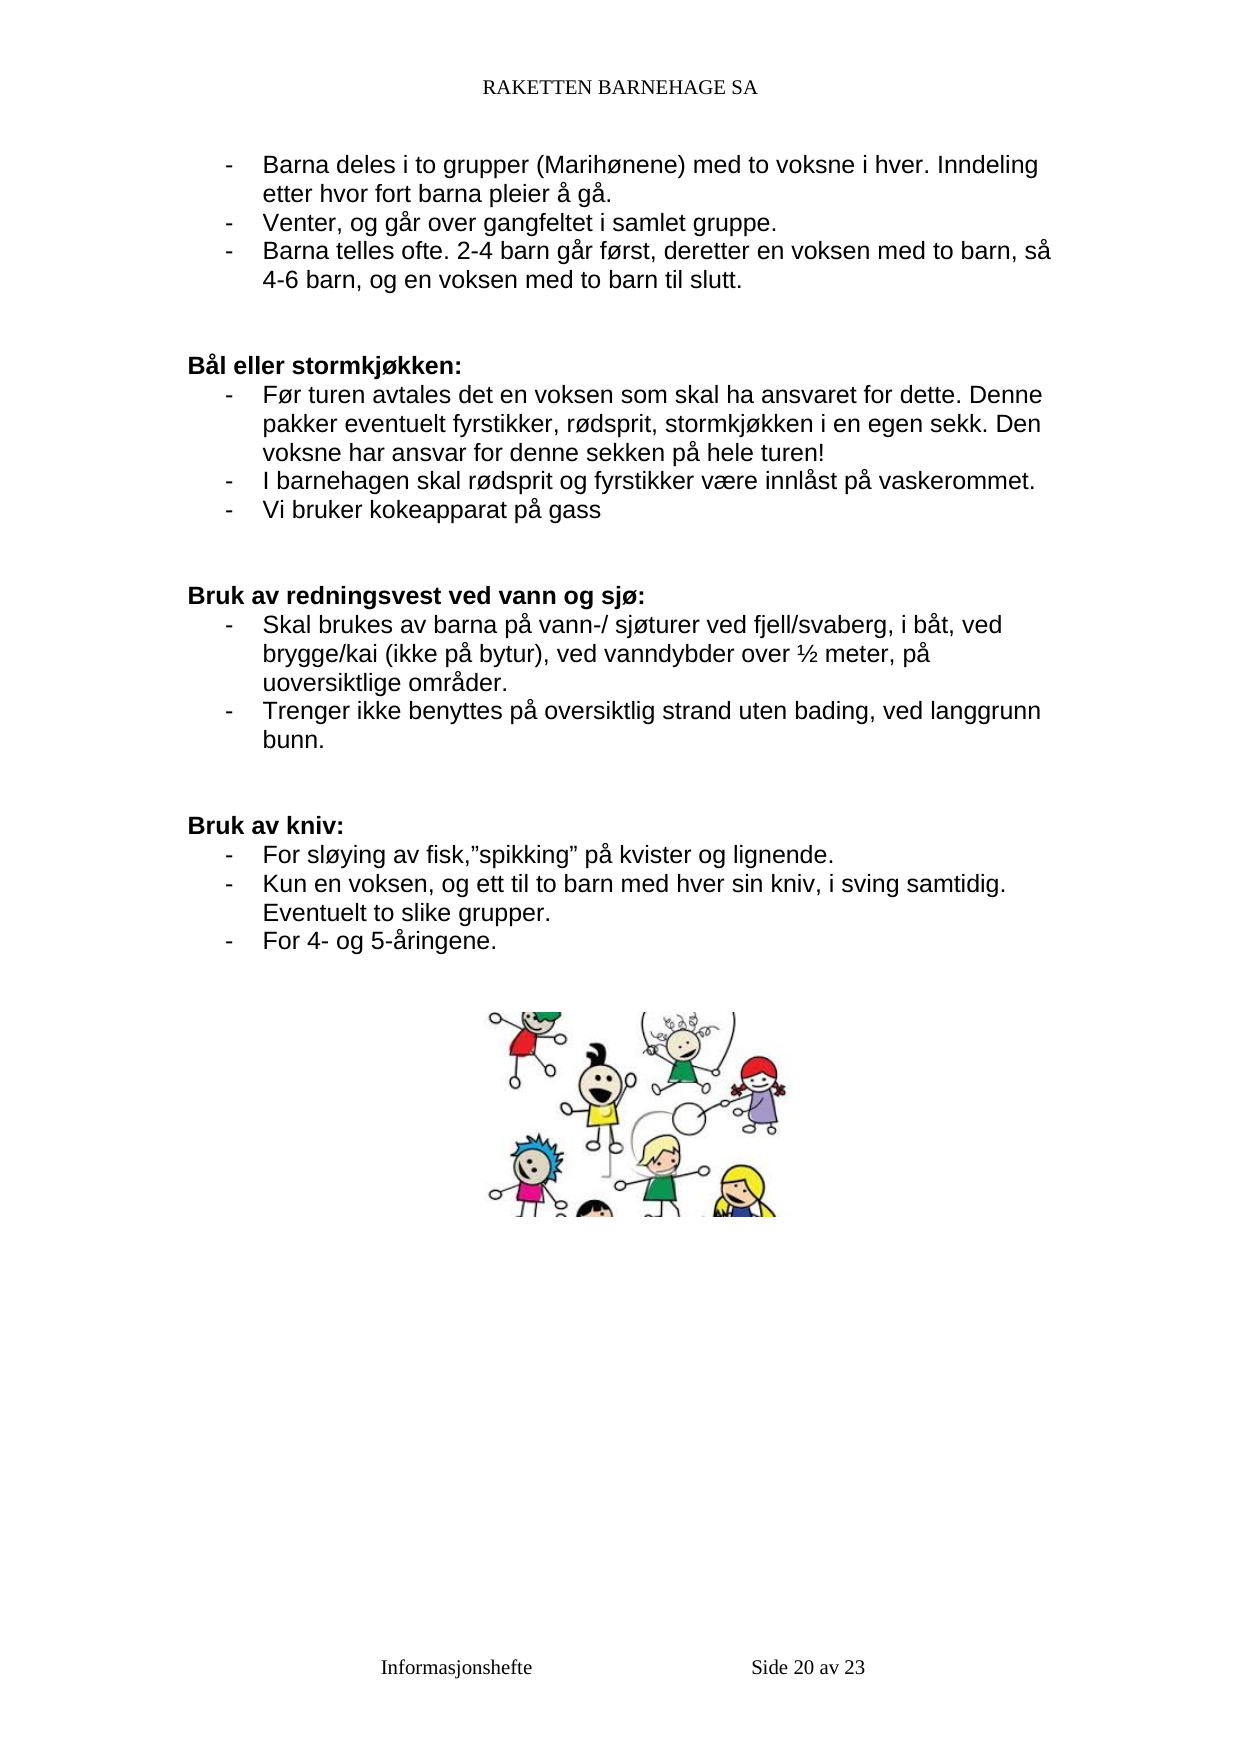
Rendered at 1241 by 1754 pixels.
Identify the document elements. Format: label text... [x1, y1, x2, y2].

list Kun en voksen, og ett til to barn med hver sin kniv, i sving samtidig. Eventuelt to slike grupper. [225, 869, 1053, 926]
list For 4- og 5-åringene. [225, 926, 1053, 955]
list Vi bruker kokeapparat på gass [225, 495, 1053, 524]
text Bål eller stormkjøkken: [187, 351, 1053, 380]
list Skal brukes av barna på vann-/ sjøturer ved fjell/svaberg, i båt, ved brygge/kai (ikke på bytur), ved vanndybder over ½ meter, på uoversiktlige områder. [225, 610, 1053, 696]
text Bruk av redningsvest ved vann og sjø: [187, 581, 1053, 610]
list Barna deles i to grupper (Marihønene) med to voksne i hver. Inndeling etter hvor fort barna pleier å gå. [225, 150, 1053, 207]
list I barnehagen skal rødsprit og fyrstikker være innlåst på vaskerommet. [225, 466, 1053, 495]
list Venter, og går over gangfeltet i samlet gruppe. [225, 207, 1053, 236]
list Før turen avtales det en voksen som skal ha ansvaret for dette. Denne pakker eventuelt fyrstikker, rødsprit, stormkjøkken i en egen sekk. Den voksne har ansvar for denne sekken på hele turen! [225, 380, 1053, 466]
list Trenger ikke benyttes på oversiktlig strand uten bading, ved langgrunn bunn. [225, 696, 1053, 754]
picture [483, 1012, 794, 1217]
text Bruk av kniv: [187, 811, 1053, 840]
list Barna telles ofte. 2-4 barn går først, deretter en voksen med to barn, så 4-6 barn, og en voksen med to barn til slutt. [225, 236, 1053, 294]
list For sløying av fisk,”spikking” på kvister og lignende. [225, 840, 1053, 869]
